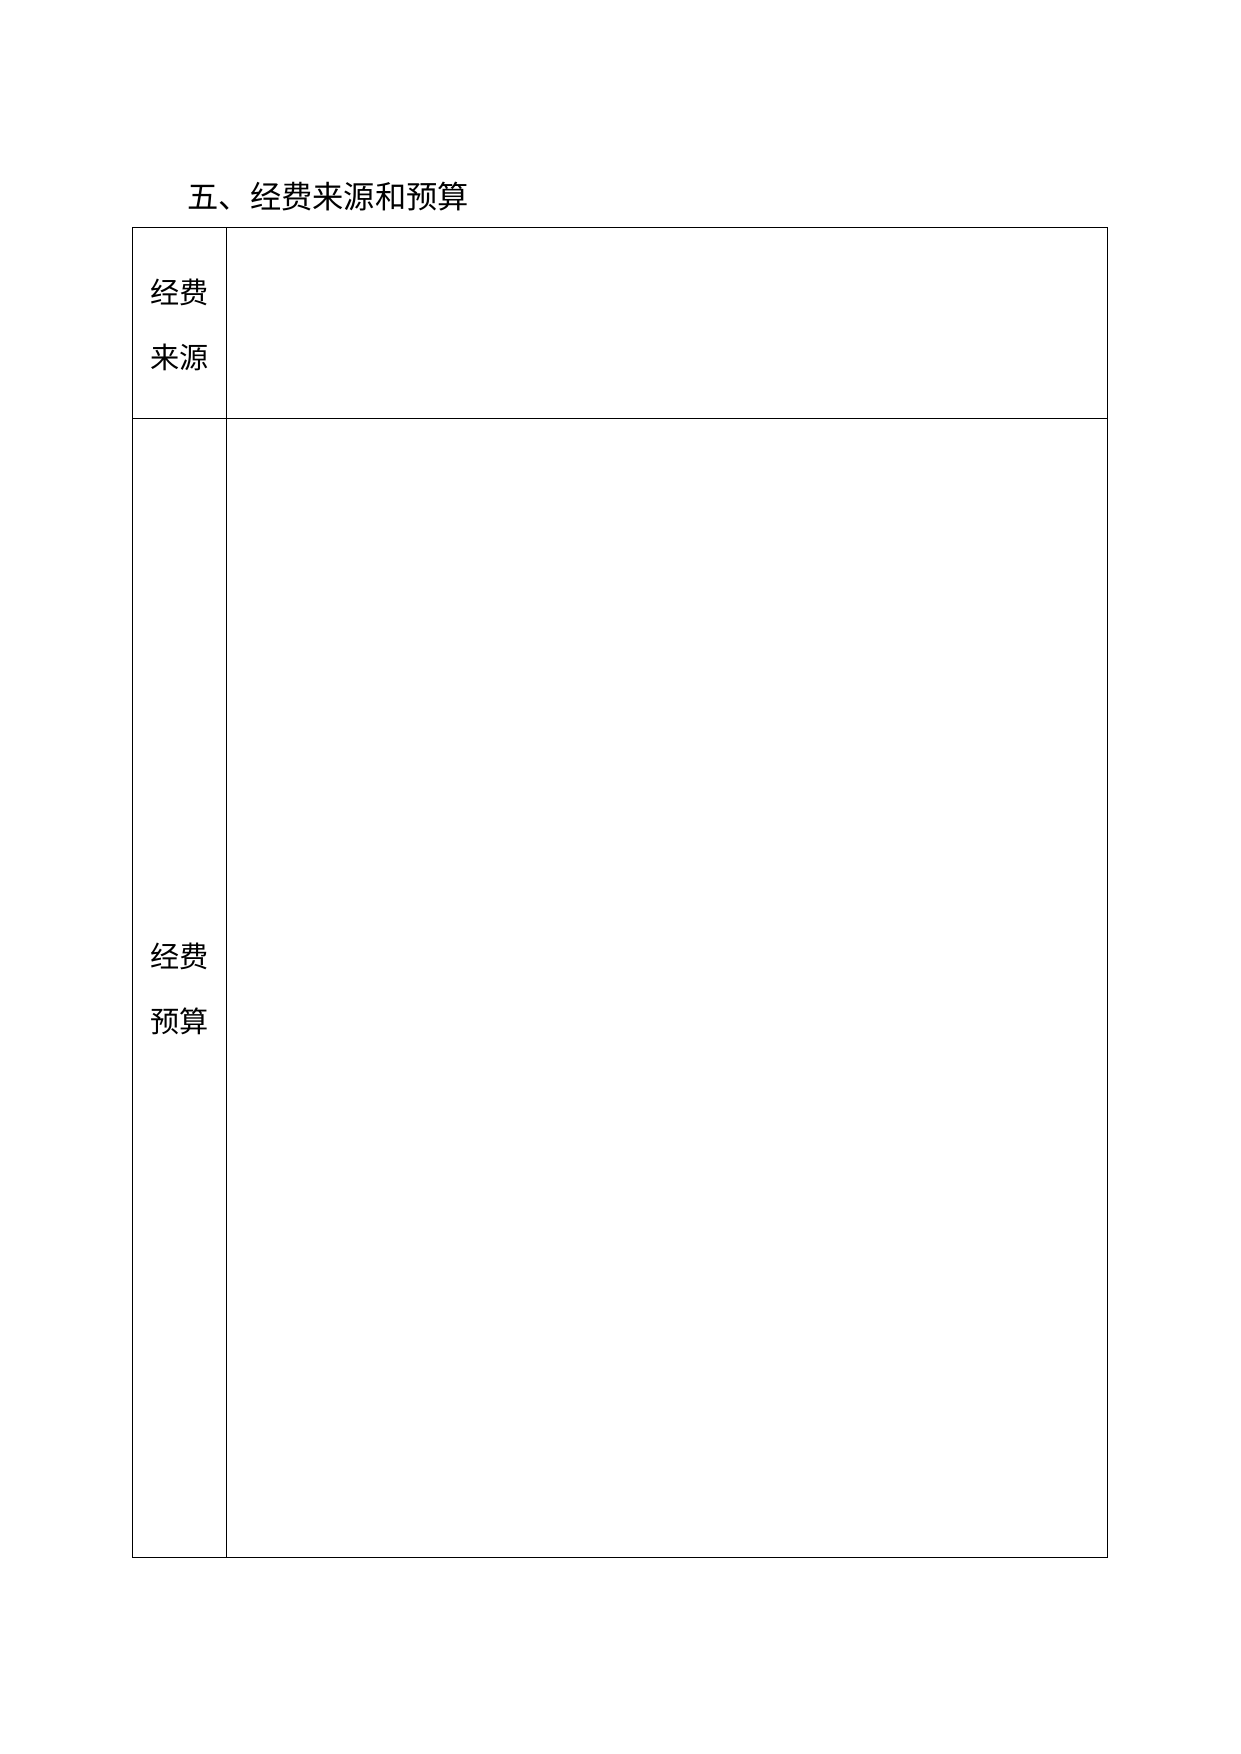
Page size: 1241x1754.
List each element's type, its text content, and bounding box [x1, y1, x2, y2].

table_header 经费来源 [133, 228, 226, 418]
table_cell 经费预算 [133, 419, 226, 1557]
table_header [227, 228, 1107, 418]
table_cell [227, 419, 1107, 1557]
list 经费来源和预算 [187, 162, 1053, 227]
